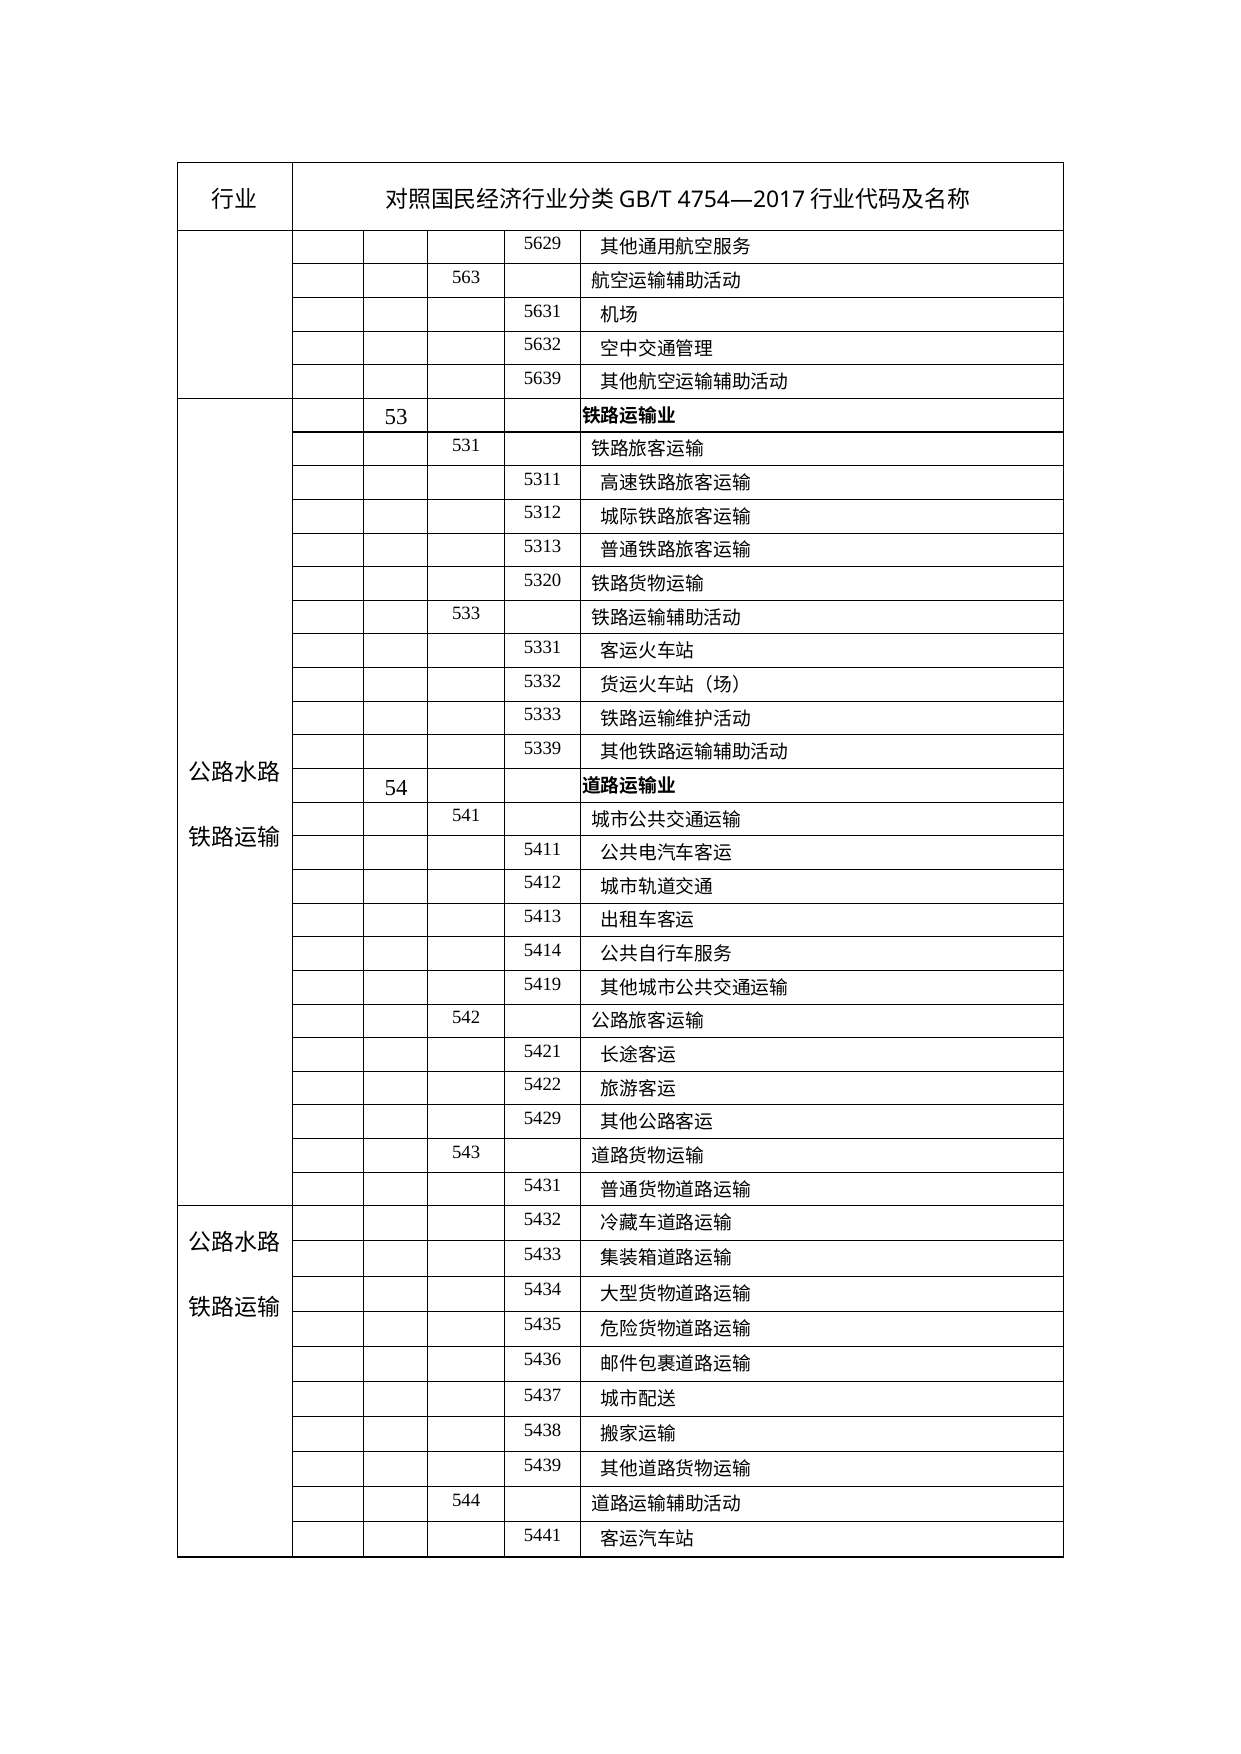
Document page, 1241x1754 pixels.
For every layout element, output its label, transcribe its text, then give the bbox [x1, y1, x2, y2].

table_cell [293, 1206, 363, 1240]
table_cell [293, 534, 363, 566]
table_cell [364, 870, 427, 902]
table_cell 5320 [505, 567, 580, 600]
table_cell 563 [428, 264, 504, 297]
table_cell [293, 433, 363, 465]
table_cell [428, 466, 504, 499]
table_cell 铁路运输维护活动 [581, 702, 1063, 734]
table_cell [364, 500, 427, 532]
table_cell 5429 [505, 1105, 580, 1138]
table_cell 5431 [505, 1173, 580, 1205]
table_cell 其他铁路运输辅助活动 [581, 735, 1063, 768]
table_cell [293, 399, 363, 431]
table_cell [428, 1038, 504, 1071]
table_cell [364, 1173, 427, 1205]
table_cell 5432 [505, 1206, 580, 1240]
table_cell [428, 668, 504, 701]
table_cell 5433 [505, 1241, 580, 1276]
table_cell [293, 1038, 363, 1071]
table_cell [293, 836, 363, 869]
table_cell [364, 1312, 427, 1346]
table_cell 5439 [505, 1452, 580, 1486]
table_cell [364, 1417, 427, 1451]
table_cell [293, 1522, 363, 1556]
table_cell [364, 1038, 427, 1071]
table_cell 5312 [505, 500, 580, 532]
table_cell 5311 [505, 466, 580, 499]
table_cell [364, 1347, 427, 1381]
table_cell 空中交通管理 [581, 332, 1063, 364]
table_cell [293, 1487, 363, 1521]
table_cell [428, 1417, 504, 1451]
table_cell 城市公共交通运输 [581, 803, 1063, 835]
table_cell 5629 [505, 231, 580, 263]
table_cell 5332 [505, 668, 580, 701]
table_cell [364, 433, 427, 465]
table_cell 道路运输辅助活动 [581, 1487, 1063, 1521]
table_cell [505, 1139, 580, 1172]
table_cell [428, 971, 504, 1003]
table_cell [364, 601, 427, 633]
table_cell [428, 904, 504, 936]
table_cell [428, 1522, 504, 1556]
table_cell 公共自行车服务 [581, 937, 1063, 970]
table_cell 531 [428, 433, 504, 465]
table_cell [364, 634, 427, 667]
table_cell 城市配送 [581, 1382, 1063, 1416]
table_cell 公路旅客运输 [581, 1005, 1063, 1037]
table_cell 53 [364, 399, 427, 431]
table_cell [293, 1173, 363, 1205]
table_cell [428, 1241, 504, 1276]
table_cell 公路水路铁路运输 [178, 399, 292, 1205]
table_cell 5419 [505, 971, 580, 1003]
table_cell [428, 1105, 504, 1138]
table_cell 危险货物道路运输 [581, 1312, 1063, 1346]
table_cell [428, 836, 504, 869]
table_cell [364, 466, 427, 499]
table_cell 普通铁路旅客运输 [581, 534, 1063, 566]
table_cell [293, 702, 363, 734]
table_cell [293, 1005, 363, 1037]
table_cell [364, 1522, 427, 1556]
table_cell 旅游客运 [581, 1072, 1063, 1104]
table_cell [364, 1072, 427, 1104]
table_cell [293, 466, 363, 499]
table_cell 铁路货物运输 [581, 567, 1063, 600]
table_cell [293, 1241, 363, 1276]
table_cell 5414 [505, 937, 580, 970]
table_cell [428, 298, 504, 331]
table_header 对照国民经济行业分类GB/T 4754—2017行业代码及名称 [293, 163, 1063, 229]
table_cell [505, 803, 580, 835]
table_cell [505, 399, 580, 431]
table_cell [293, 1417, 363, 1451]
table_cell [293, 937, 363, 970]
table_cell 54 [364, 769, 427, 802]
table_cell [293, 803, 363, 835]
table_cell 机场 [581, 298, 1063, 331]
table_cell 公共电汽车客运 [581, 836, 1063, 869]
table_cell 货运火车站（场） [581, 668, 1063, 701]
table_cell [293, 298, 363, 331]
table_cell [293, 735, 363, 768]
table_header 行业 [178, 163, 292, 229]
table_cell [293, 1105, 363, 1138]
table_cell 邮件包裹道路运输 [581, 1347, 1063, 1381]
table_cell [428, 567, 504, 600]
table_cell [293, 264, 363, 297]
table_cell [364, 1277, 427, 1311]
table_cell [364, 1206, 427, 1240]
table_cell [293, 1347, 363, 1381]
table_cell 客运火车站 [581, 634, 1063, 667]
table_cell [505, 1487, 580, 1521]
table_cell 5412 [505, 870, 580, 902]
table_cell [364, 1005, 427, 1037]
table_cell 铁路运输业 [581, 399, 1063, 431]
table_cell 铁路旅客运输 [581, 433, 1063, 465]
table_cell 长途客运 [581, 1038, 1063, 1071]
table_cell 城际铁路旅客运输 [581, 500, 1063, 532]
table_cell 5441 [505, 1522, 580, 1556]
table_cell 5437 [505, 1382, 580, 1416]
table_cell [293, 601, 363, 633]
table_cell 5631 [505, 298, 580, 331]
table_cell [364, 836, 427, 869]
table_cell 5411 [505, 836, 580, 869]
table_cell [428, 702, 504, 734]
table_cell [293, 971, 363, 1003]
table_cell [364, 735, 427, 768]
table_cell [428, 735, 504, 768]
table_cell [364, 904, 427, 936]
table_cell [364, 702, 427, 734]
table_cell [293, 1452, 363, 1486]
table_cell 高速铁路旅客运输 [581, 466, 1063, 499]
table_cell 533 [428, 601, 504, 633]
table_cell [428, 1312, 504, 1346]
table_cell [428, 365, 504, 398]
table_cell [428, 1382, 504, 1416]
table_cell [428, 1206, 504, 1240]
table_cell 5313 [505, 534, 580, 566]
table_cell 公路水路铁路运输 [178, 1206, 292, 1556]
table_cell [428, 231, 504, 263]
table_cell [428, 769, 504, 802]
table_cell [364, 567, 427, 600]
table_cell 542 [428, 1005, 504, 1037]
table_cell 5339 [505, 735, 580, 768]
table_cell 客运汽车站 [581, 1522, 1063, 1556]
table_cell [293, 769, 363, 802]
table_cell 搬家运输 [581, 1417, 1063, 1451]
table_cell 冷藏车道路运输 [581, 1206, 1063, 1240]
table_cell [364, 1105, 427, 1138]
table_cell [293, 1072, 363, 1104]
table_cell [428, 1277, 504, 1311]
table_cell [428, 937, 504, 970]
table_cell 541 [428, 803, 504, 835]
table_cell [428, 399, 504, 431]
table_cell [293, 668, 363, 701]
table_cell 集装箱道路运输 [581, 1241, 1063, 1276]
table_cell 5333 [505, 702, 580, 734]
table_cell [293, 1382, 363, 1416]
table_cell [505, 264, 580, 297]
table_cell 5434 [505, 1277, 580, 1311]
table_cell [505, 433, 580, 465]
table_cell 5421 [505, 1038, 580, 1071]
table_cell 道路运输业 [581, 769, 1063, 802]
table_cell 道路货物运输 [581, 1139, 1063, 1172]
table_cell 其他航空运输辅助活动 [581, 365, 1063, 398]
table_cell 其他公路客运 [581, 1105, 1063, 1138]
table_cell [428, 1072, 504, 1104]
table_cell [293, 1139, 363, 1172]
table_cell [428, 870, 504, 902]
table_cell 城市轨道交通 [581, 870, 1063, 902]
table_cell 5331 [505, 634, 580, 667]
table_cell [364, 298, 427, 331]
table_cell 5438 [505, 1417, 580, 1451]
table_cell [428, 500, 504, 532]
table_cell [505, 1005, 580, 1037]
table_cell [293, 231, 363, 263]
table_cell [364, 668, 427, 701]
table_cell [428, 332, 504, 364]
table_cell [293, 870, 363, 902]
table_cell 航空运输辅助活动 [581, 264, 1063, 297]
table_cell [364, 1382, 427, 1416]
table_cell [293, 365, 363, 398]
table_cell [428, 1173, 504, 1205]
table_cell [293, 634, 363, 667]
table_cell [428, 1452, 504, 1486]
table_cell 543 [428, 1139, 504, 1172]
table_cell [364, 534, 427, 566]
table_cell [364, 365, 427, 398]
table_cell [364, 937, 427, 970]
table_cell 544 [428, 1487, 504, 1521]
table_cell [364, 264, 427, 297]
table_cell 5422 [505, 1072, 580, 1104]
table_cell 5639 [505, 365, 580, 398]
table_cell [428, 534, 504, 566]
table_cell [293, 1277, 363, 1311]
table_cell 其他城市公共交通运输 [581, 971, 1063, 1003]
table_cell 出租车客运 [581, 904, 1063, 936]
table_cell 其他道路货物运输 [581, 1452, 1063, 1486]
table_cell [293, 500, 363, 532]
table_cell [505, 769, 580, 802]
table_cell [364, 1452, 427, 1486]
table_cell [364, 803, 427, 835]
table_cell 5435 [505, 1312, 580, 1346]
table_cell [505, 601, 580, 633]
table_cell [364, 332, 427, 364]
table_cell 其他通用航空服务 [581, 231, 1063, 263]
table_cell [293, 1312, 363, 1346]
table_cell [364, 1139, 427, 1172]
table_cell 铁路运输辅助活动 [581, 601, 1063, 633]
table_cell [293, 567, 363, 600]
table_cell [364, 1487, 427, 1521]
table_cell [293, 904, 363, 936]
table_cell [364, 971, 427, 1003]
table_cell [293, 332, 363, 364]
table_cell [428, 1347, 504, 1381]
table_cell 5632 [505, 332, 580, 364]
table_cell [364, 1241, 427, 1276]
table_cell 5436 [505, 1347, 580, 1381]
table_cell 普通货物道路运输 [581, 1173, 1063, 1205]
table_cell [364, 231, 427, 263]
table_cell 大型货物道路运输 [581, 1277, 1063, 1311]
table_cell [428, 634, 504, 667]
table_cell 5413 [505, 904, 580, 936]
